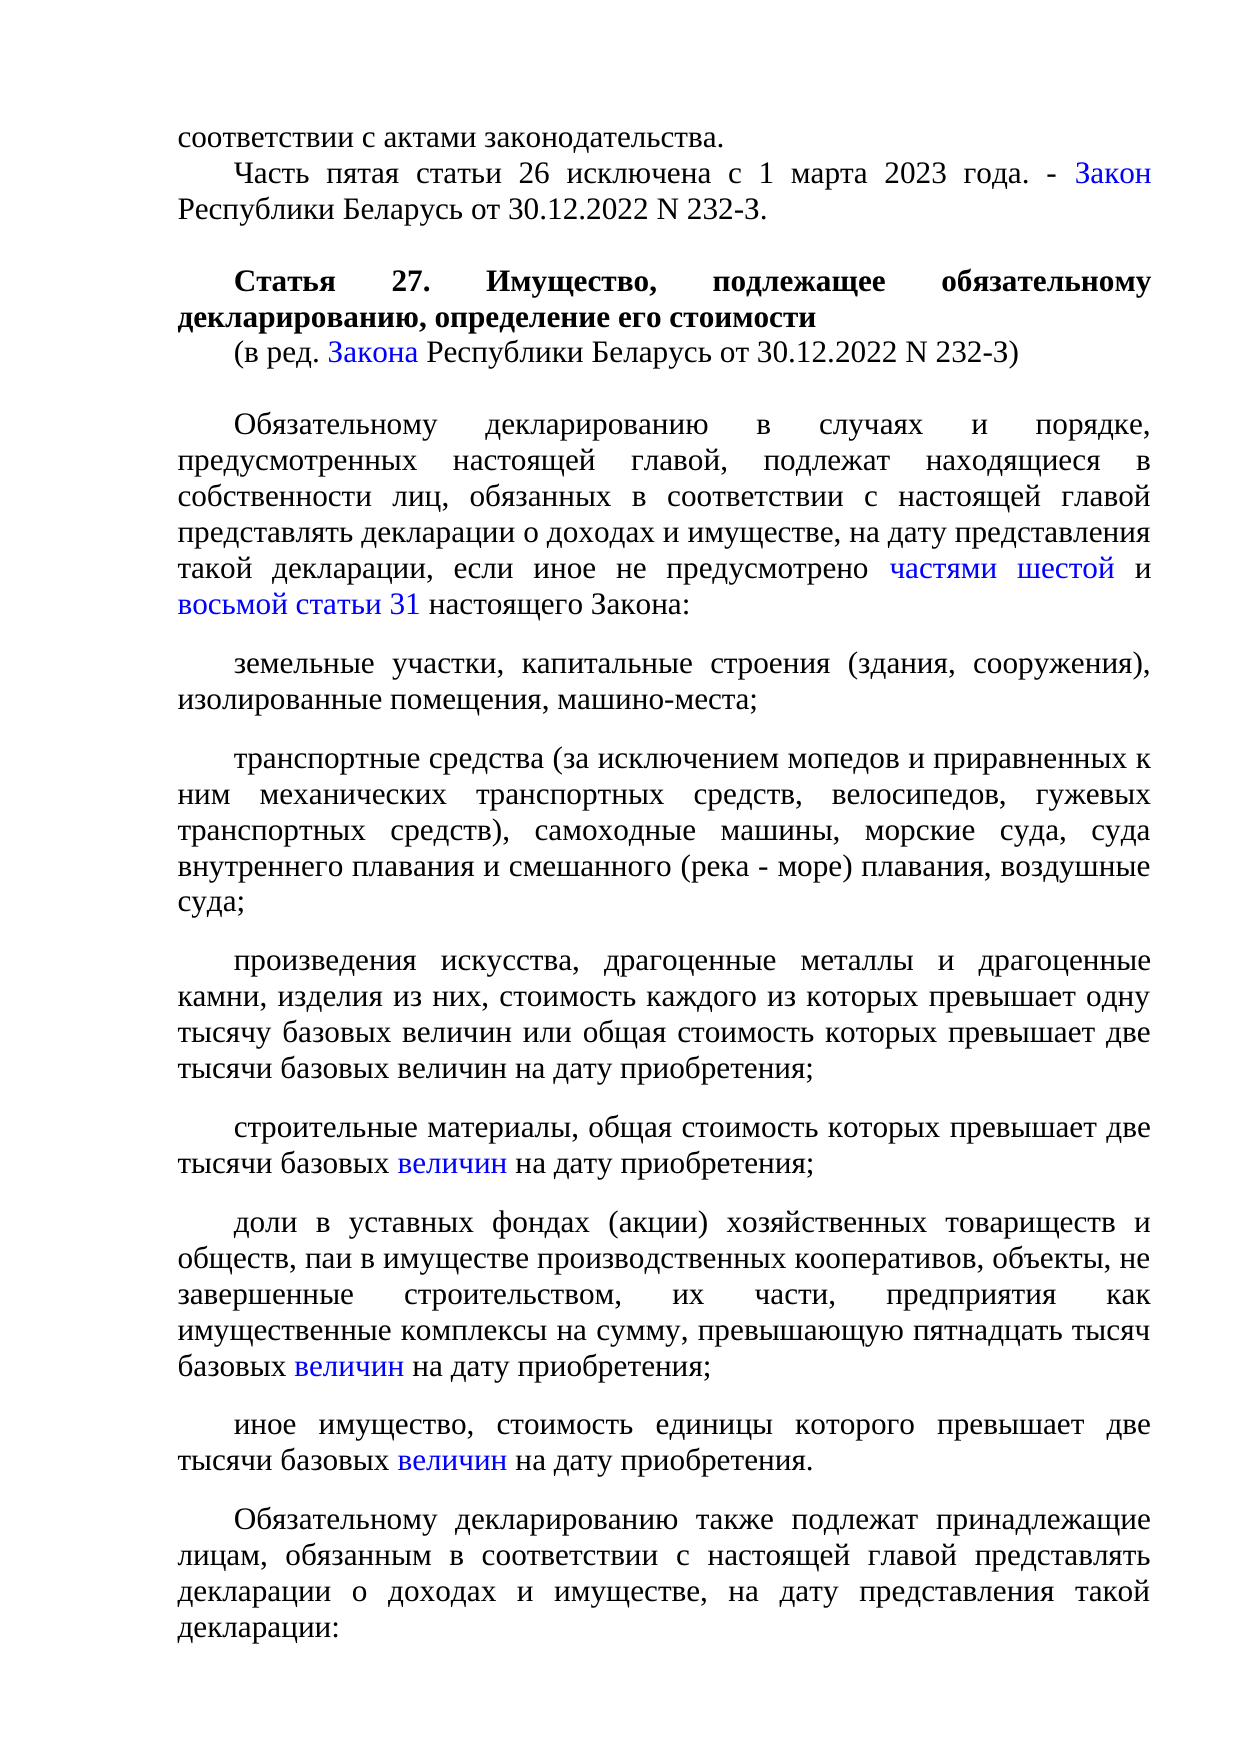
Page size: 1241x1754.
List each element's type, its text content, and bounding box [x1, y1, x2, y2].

text (в ред. Закона Республики Беларусь от 30.12.2022 N 232-З) [177, 334, 1152, 370]
text Статья 27. Имущество, подлежащее обязательному декларированию, определение его стоимости [177, 262, 1152, 334]
text иное имущество, стоимость единицы которого превышает две тысячи базовых величин на дату приобретения. [177, 1406, 1152, 1477]
text Часть пятая статьи 26 исключена с 1 марта 2023 года. - Закон Республики Беларусь от 30.12.2022 N 232-З. [177, 154, 1152, 226]
text Обязательному декларированию в случаях и порядке, предусмотренных настоящей главой, подлежат находящиеся в собственности лиц, обязанных в соответствии с настоящей главой представлять декларации о доходах и имуществе, на дату представления такой декларации, если иное не предусмотрено частями шестой и восьмой статьи 31 настоящего Закона: [177, 406, 1152, 621]
text Обязательному декларированию также подлежат принадлежащие лицам, обязанным в соответствии с настоящей главой представлять декларации о доходах и имуществе, на дату представления такой декларации: [177, 1500, 1152, 1644]
text произведения искусства, драгоценные металлы и драгоценные камни, изделия из них, стоимость каждого из которых превышает одну тысячу базовых величин или общая стоимость которых превышает две тысячи базовых величин на дату приобретения; [177, 942, 1152, 1085]
text земельные участки, капитальные строения (здания, сооружения), изолированные помещения, машино-места; [177, 644, 1152, 716]
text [177, 118, 1152, 154]
text доли в уставных фондах (акции) хозяйственных товариществ и обществ, паи в имуществе производственных кооперативов, объекты, не завершенные строительством, их части, предприятия как имущественные комплексы на сумму, превышающую пятнадцать тысяч базовых величин на дату приобретения; [177, 1203, 1152, 1383]
text транспортные средства (за исключением мопедов и приравненных к ним механических транспортных средств, велосипедов, гужевых транспортных средств), самоходные машины, морские суда, суда внутреннего плавания и смешанного (река - море) плавания, воздушные суда; [177, 739, 1152, 919]
text строительные материалы, общая стоимость которых превышает две тысячи базовых величин на дату приобретения; [177, 1108, 1152, 1180]
